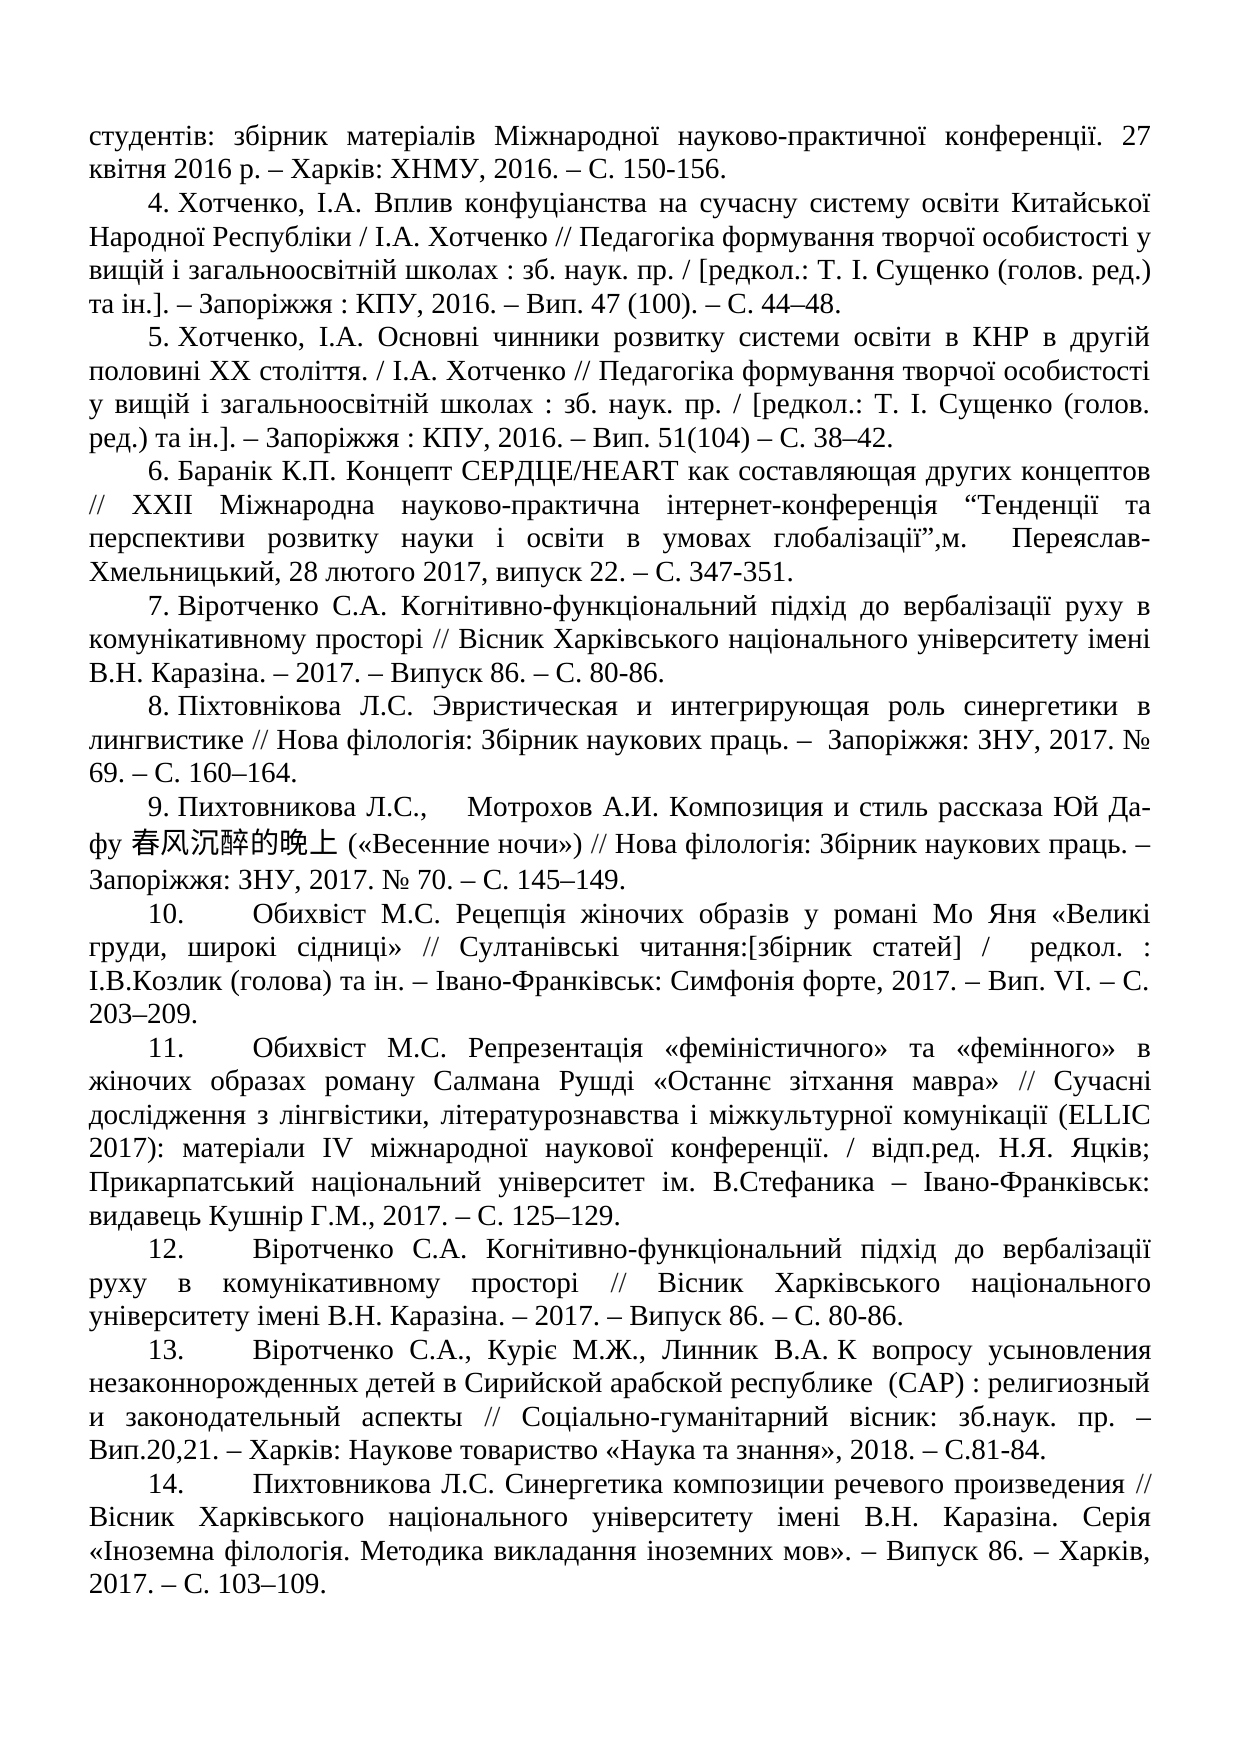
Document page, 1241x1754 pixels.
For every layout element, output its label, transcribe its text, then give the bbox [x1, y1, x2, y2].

list Хотченко, І.А. Основні чинники розвитку системи освіти в КНР в другій половині ХХ століття. / І.А. Хотченко // Педагогіка формування творчої особистості у вищій і загальноосвітній школах : зб. наук. пр. / [редкол.: Т. І. Сущенко (голов. ред.) та ін.]. – Запоріжжя : КПУ, 2016. – Вип. 51(104) – С. 38–42. [88, 319, 1152, 453]
list Хотченко, І.А. Вплив конфуціанства на сучасну систему освіти Китайської Народної Республіки / І.А. Хотченко // Педагогіка формування творчої особистості у вищій і загальноосвітній школах : зб. наук. пр. / [редкол.: Т. І. Сущенко (голов. ред.) та ін.]. – Запоріжжя : КПУ, 2016. – Вип. 47 (100). – С. 44–48. [88, 185, 1152, 319]
list Пихтовникова Л.С. Синергетика композиции речевого произведения // Вісник Харківського національного університету імені В.Н. Каразіна. Серія «Іноземна філологія. Методика викладання іноземних мов». – Випуск 86. – Харків, 2017. – С. 103–109. [88, 1466, 1152, 1600]
list Обихвіст М.С. Рецепція жіночих образів у романі Мо Яня «Великі груди, широкі сідниці» // Султанівські читання:[збірник статей] / редкол. : І.В.Козлик (голова) та ін. – Івано-Франківськ: Симфонія форте, 2017. – Вип. VІ. – С. 203–209. [88, 896, 1152, 1030]
list Віротченко С.А. Когнітивно-функціональний підхід до вербалізації руху в комунікативному просторі // Вісник Харківського національного університету імені В.Н. Каразіна. – 2017. – Випуск 86. – С. 80-86. [88, 588, 1152, 688]
list Обихвіст М.С. Репрезентація «феміністичного» та «фемінного» в жіночих образах роману Салмана Рушді «Останнє зітхання мавра» // Сучасні дослідження з лінгвістики, літературознавства і міжкультурної комунікації (ELLIC 2017): матеріали ІV міжнародної наукової конференції. / відп.ред. Н.Я. Яцків; Прикарпатський національний університет ім. В.Стефаника – Івано-Франківськ: видавець Кушнір Г.М., 2017. – С. 125–129. [88, 1030, 1152, 1231]
list Піхтовнікова Л.С. Эвристическая и интегрирующая роль синергетики в лингвистике // Нова філологія: Збірник наукових праць. – Запоріжжя: ЗНУ, 2017. № 69. – С. 160–164. [88, 688, 1152, 789]
list Баранік К.П. Концепт СЕРДЦЕ/HEART как составляющая других концептов // ХХІІ Міжнародна науково-практична інтернет-конференція “Тенденції та перспективи розвитку науки і освіти в умовах глобалізації”,м. Переяслав-Хмельницький, 28 лютого 2017, випуск 22. – С. 347-351. [88, 453, 1152, 588]
list Віротченко С.А. Когнітивно-функціональний підхід до вербалізації руху в комунікативному просторі // Вісник Харківського національного університету імені В.Н. Каразіна. – 2017. – Випуск 86. – С. 80-86. [88, 1231, 1152, 1332]
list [88, 118, 1152, 185]
list Пихтовникова Л.С., Мотрохов А.И. Композиция и стиль рассказа Юй Да-фу 春风沉醉的晚上 («Весенние ночи») // Нова філологія: Збірник наукових праць. – Запоріжжя: ЗНУ, 2017. № 70. – С. 145–149. [88, 789, 1152, 896]
list Віротченко С.А., Куріє М.Ж., Линник В.А. К вопросу усыновления незаконнорожденных детей в Сирийской арабской республике (САР) : религиозный и законодательный аспекты // Соціально-гуманітарний вісник: зб.наук. пр. – Вип.20,21. – Харків: Наукове товариство «Наука та знання», 2018. – С.81-84. [88, 1332, 1152, 1466]
